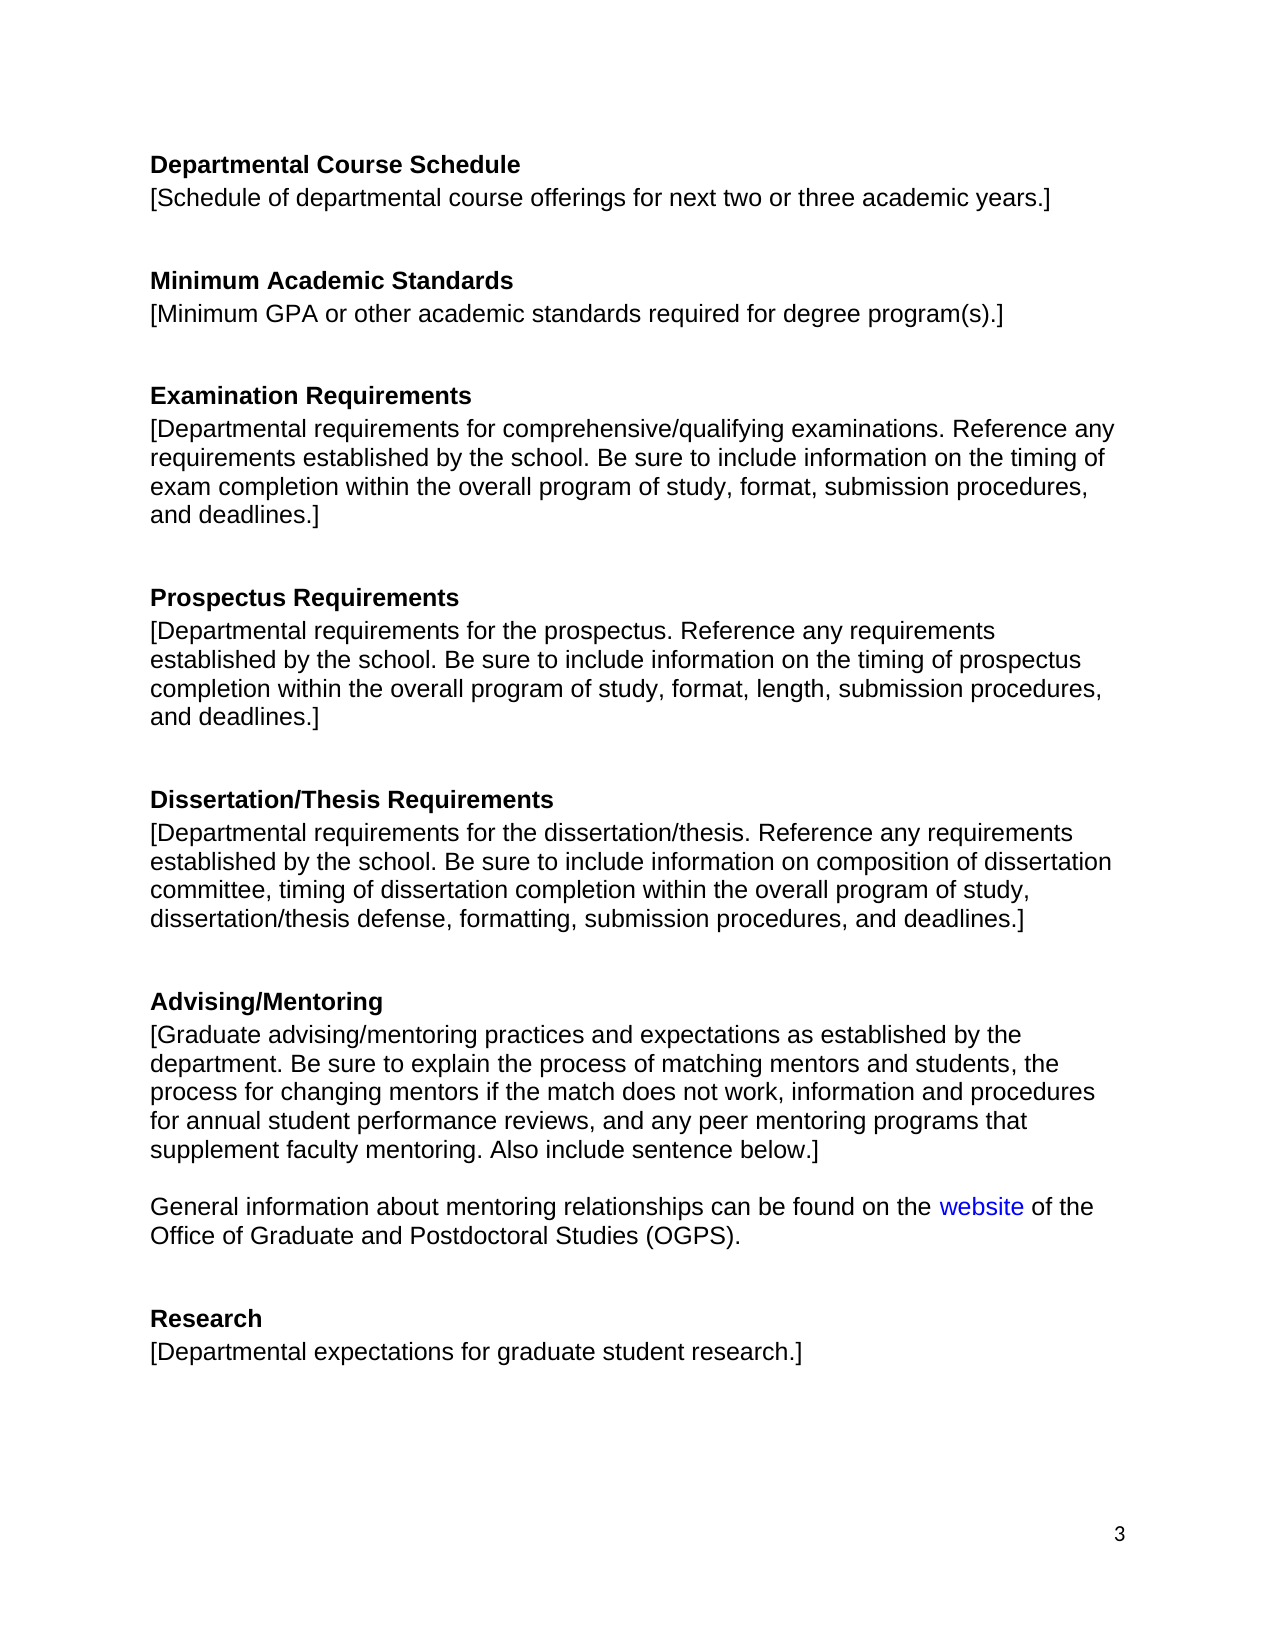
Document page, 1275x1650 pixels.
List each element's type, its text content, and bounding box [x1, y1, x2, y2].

text [Departmental requirements for the dissertation/thesis. Reference any requirements established by the school. Be sure to include information on composition of dissertation committee, timing of dissertation completion within the overall program of study, dissertation/thesis defense, formatting, submission procedures, and deadlines.] [150, 818, 1125, 933]
subtitle Examination Requirements [150, 381, 1125, 410]
text [Departmental expectations for graduate student research.] [150, 1337, 1125, 1366]
text [Graduate advising/mentoring practices and expectations as established by the department. Be sure to explain the process of matching mentors and students, the process for changing mentors if the match does not work, information and procedures for annual student performance reviews, and any peer mentoring programs that supplement faculty mentoring. Also include sentence below.] [150, 1020, 1125, 1164]
subtitle Research [150, 1304, 1125, 1332]
text General information about mentoring relationships can be found on the website of the Office of Graduate and Postdoctoral Studies (OGPS). [150, 1192, 1125, 1250]
subtitle Advising/Mentoring [150, 987, 1125, 1016]
subtitle Departmental Course Schedule [150, 150, 1125, 179]
text [Departmental requirements for comprehensive/qualifying examinations. Reference any requirements established by the school. Be sure to include information on the timing of exam completion within the overall program of study, format, submission procedures, and deadlines.] [150, 414, 1125, 529]
subtitle Minimum Academic Standards [150, 266, 1125, 294]
text [Departmental requirements for the prospectus. Reference any requirements established by the school. Be sure to include information on the timing of prospectus completion within the overall program of study, format, length, submission procedures, and deadlines.] [150, 616, 1125, 731]
text [Minimum GPA or other academic standards required for degree program(s).] [150, 299, 1125, 327]
subtitle Dissertation/Thesis Requirements [150, 785, 1125, 814]
subtitle Prospectus Requirements [150, 583, 1125, 612]
text [Schedule of departmental course offerings for next two or three academic years.] [150, 183, 1125, 212]
